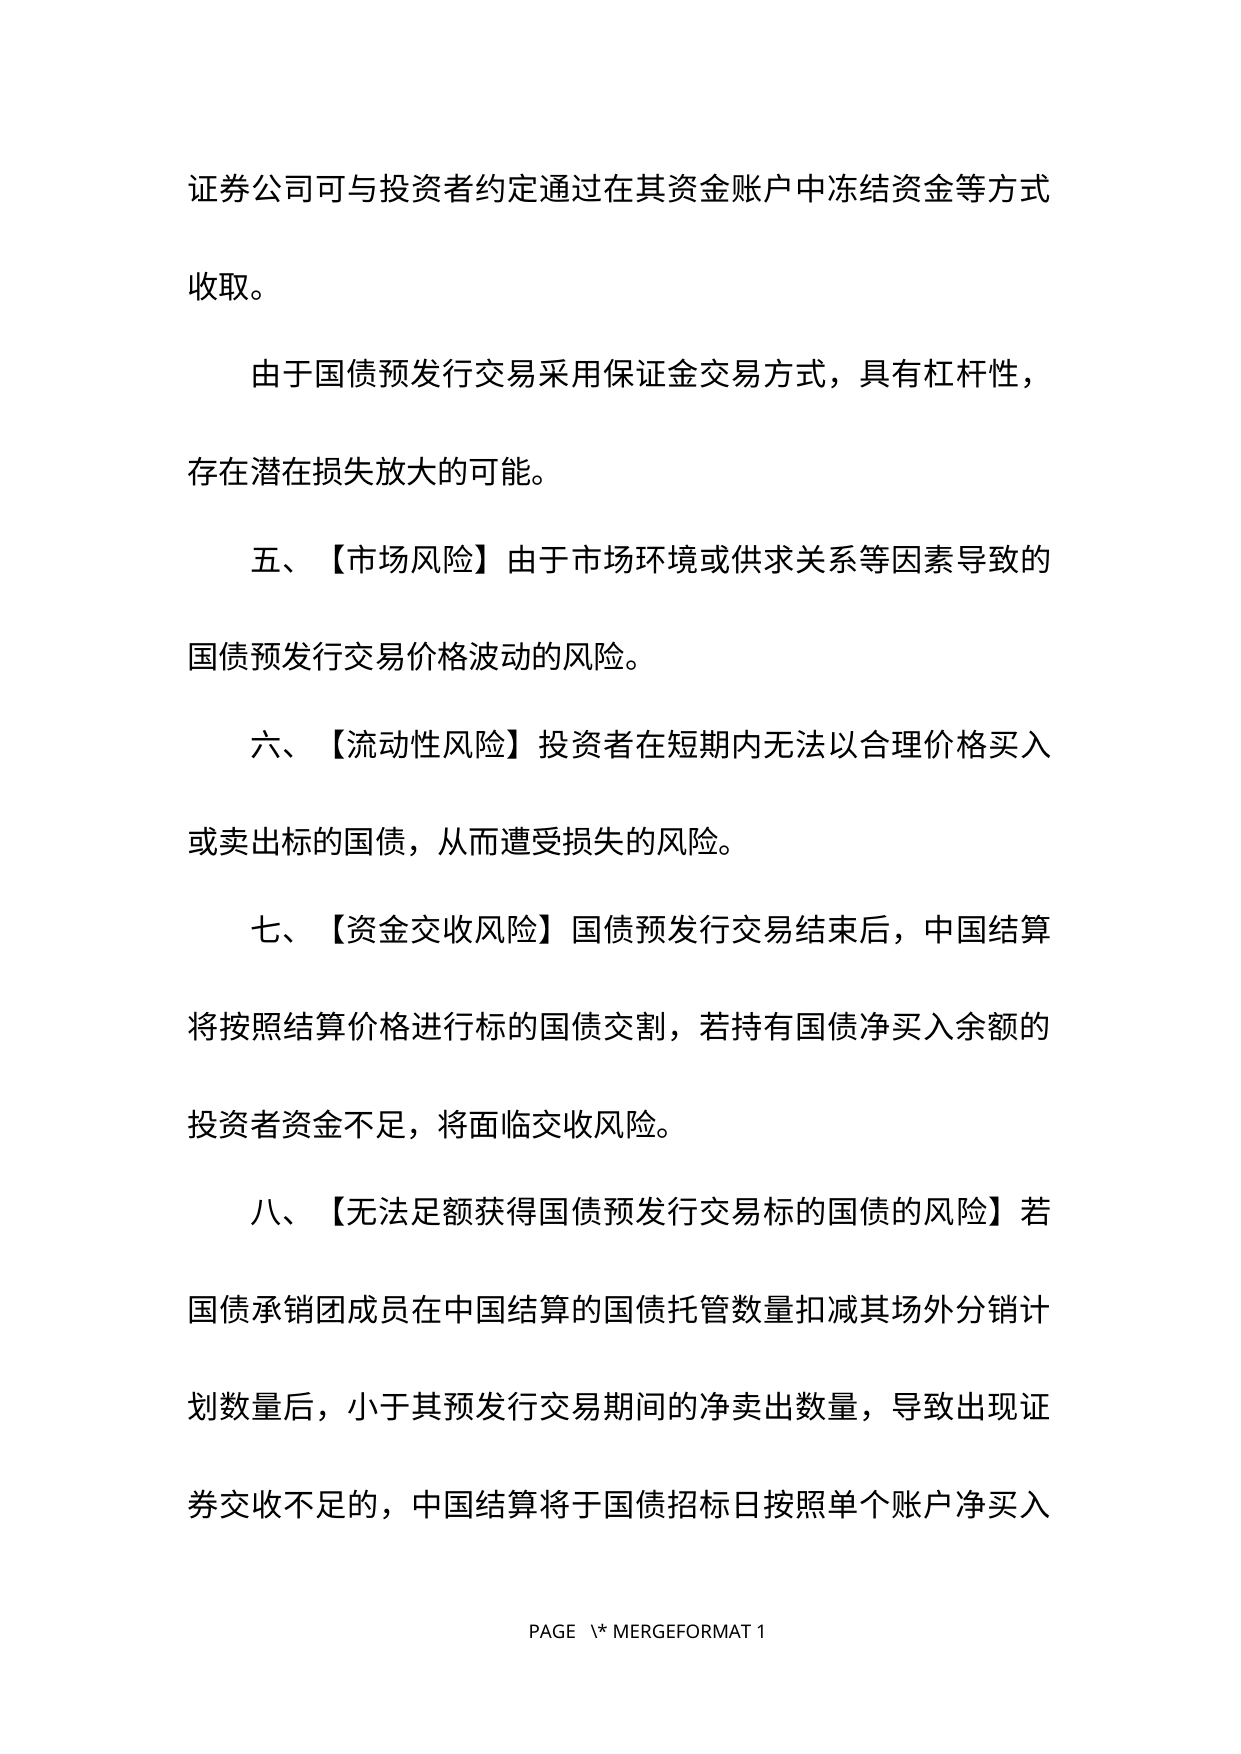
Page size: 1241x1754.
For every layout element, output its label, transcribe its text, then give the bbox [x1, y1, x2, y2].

text 七、【资金交收风险】国债预发行交易结束后，中国结算将按照结算价格进行标的国债交割，若持有国债净买入余额的投资者资金不足，将面临交收风险。 [187, 895, 1053, 1155]
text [187, 1178, 1053, 1535]
text 五、【市场风险】由于市场环境或供求关系等因素导致的国债预发行交易价格波动的风险。 [187, 525, 1053, 687]
text 六、【流动性风险】投资者在短期内无法以合理价格买入或卖出标的国债，从而遭受损失的风险。 [187, 710, 1053, 872]
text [187, 154, 1053, 317]
text 由于国债预发行交易采用保证金交易方式，具有杠杆性，存在潜在损失放大的可能。 [187, 340, 1053, 502]
